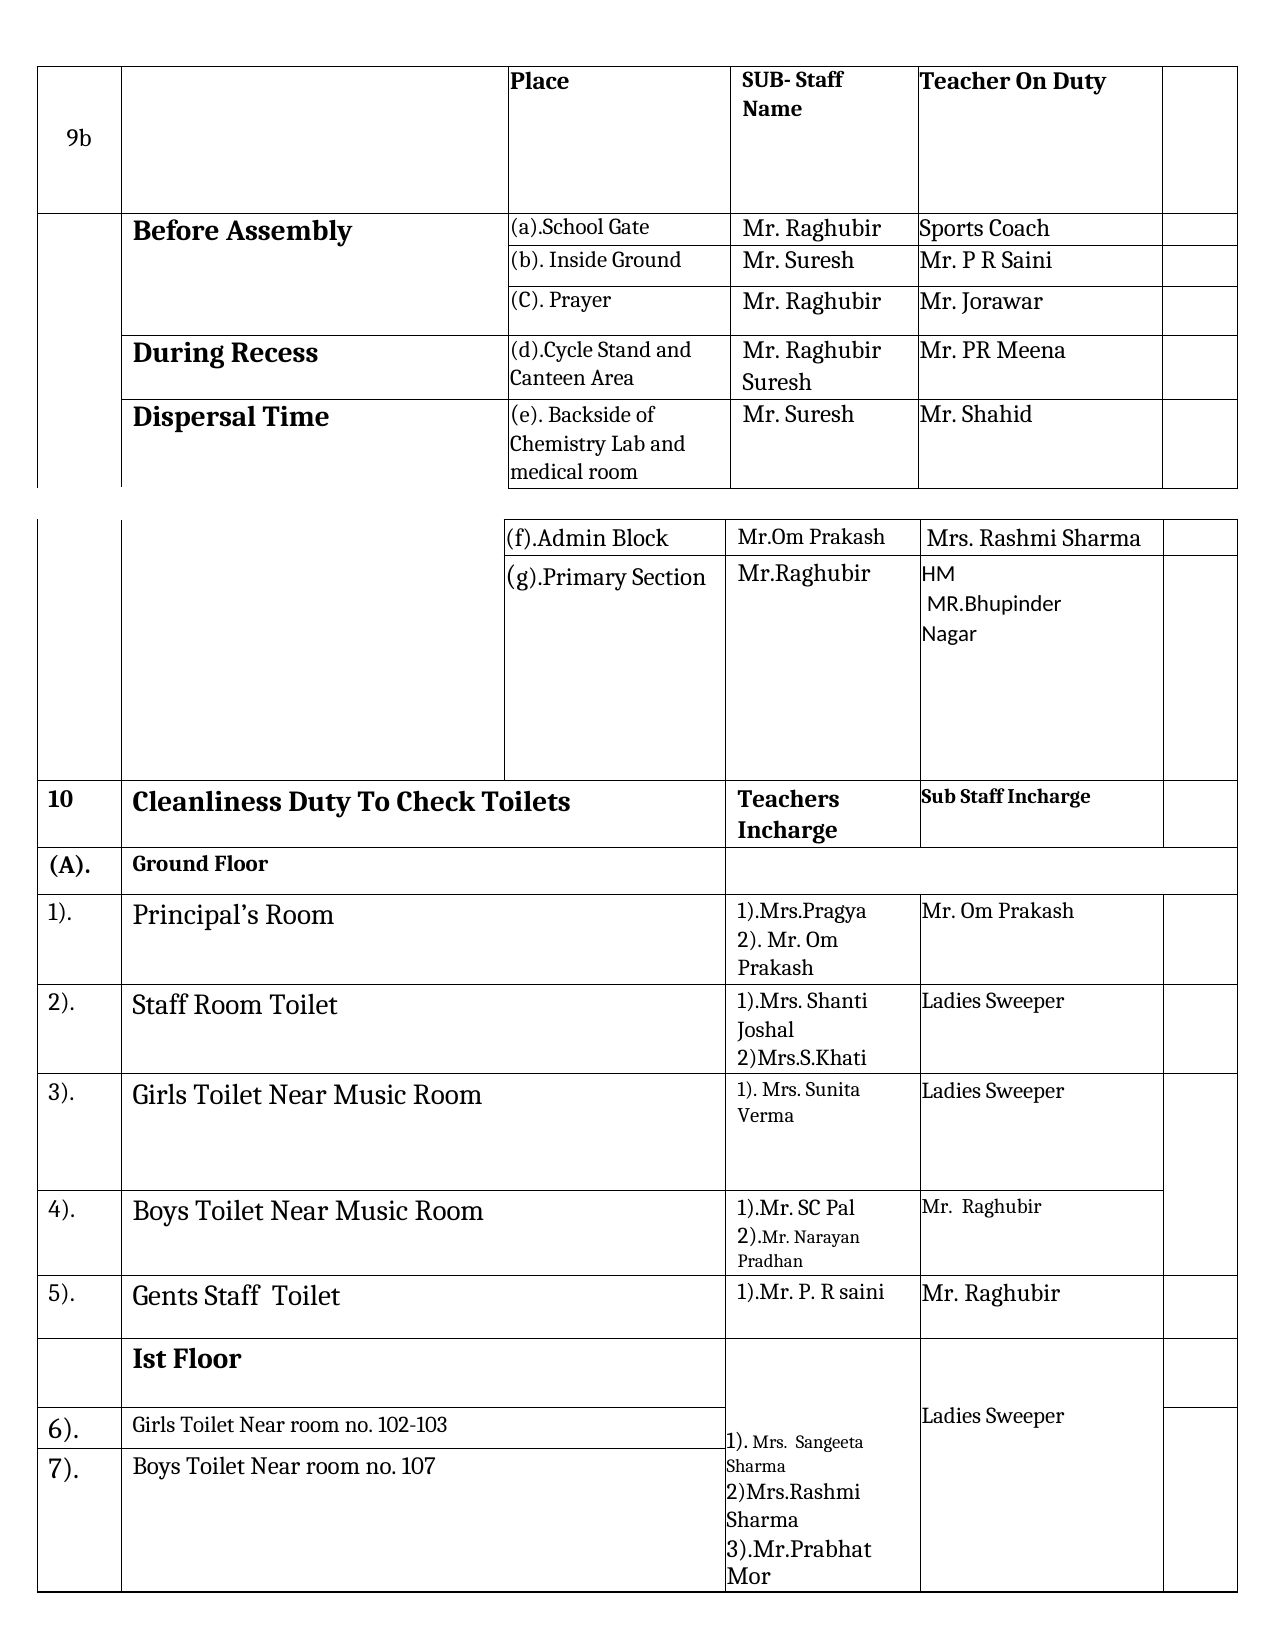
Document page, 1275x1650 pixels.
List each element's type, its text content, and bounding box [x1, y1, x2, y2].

table_cell Principal’s Room [122, 895, 725, 983]
table_cell Mr. Suresh [731, 246, 918, 286]
table_cell Teachers Incharge [726, 781, 920, 847]
table_cell Dispersal Time [122, 400, 508, 488]
table_cell Mr. PR Meena [919, 336, 1162, 399]
table_cell Mr.Raghubir [726, 556, 920, 780]
table_cell (e). Backside of Chemistry Lab and medical room [509, 400, 730, 488]
table_cell Mr. Raghubir Suresh [731, 336, 918, 399]
table_cell [1164, 1339, 1237, 1407]
table_cell [1163, 246, 1237, 286]
table_cell Before Assembly [122, 214, 508, 335]
table_cell Boys Toilet Near Music Room [122, 1191, 725, 1274]
table_header Mr.Om Prakash [726, 520, 920, 554]
table_cell 1). Mrs. Sangeeta Sharma 2)Mrs.Rashmi Sharma 3).Mr.Prabhat Mor 4)PGT Pol.sc. [726, 1339, 920, 1591]
table_cell Ladies Sweeper [921, 1339, 1163, 1591]
table_cell Sub Staff Incharge [921, 781, 1163, 847]
table_cell [38, 1339, 121, 1407]
table_header (f).Admin Block [505, 520, 725, 554]
table_cell SUB- Staff Name [731, 67, 918, 213]
table_cell [1163, 67, 1237, 213]
table_header Mrs. Rashmi Sharma [921, 520, 1163, 554]
table_cell (b). Inside Ground [509, 246, 730, 286]
table_cell [122, 67, 508, 213]
table_cell Mr. Raghubir [731, 287, 918, 335]
table_cell Mr. Om Prakash [921, 895, 1163, 983]
table_cell [1164, 1408, 1237, 1591]
table_header [1164, 520, 1237, 554]
table_cell (A). [38, 848, 121, 893]
table_cell Mr. Raghubir [921, 1191, 1163, 1274]
table_cell (d).Cycle Stand and Canteen Area [509, 336, 730, 399]
table_cell HM MR.Bhupinder Nagar [921, 556, 1163, 780]
table_cell Mr. Shahid [919, 400, 1162, 488]
table_cell Cleanliness Duty To Check Toilets [122, 781, 725, 847]
table_cell (g).Primary Section [505, 556, 725, 780]
table_cell [1163, 287, 1237, 335]
table_cell Mr. Raghubir [921, 1276, 1163, 1338]
table_header [38, 519, 121, 780]
table_cell During Recess [122, 336, 508, 399]
table_cell Ladies Sweeper [921, 985, 1163, 1073]
table_cell Gents Staff Toilet [122, 1276, 725, 1338]
table_cell [726, 848, 1237, 893]
table_cell 1).Mr. SC Pal 2).Mr. Narayan Pradhan [726, 1191, 920, 1274]
table_cell (C). Prayer [509, 287, 730, 335]
table_cell 5). [38, 1276, 121, 1338]
table_cell 2). [38, 985, 121, 1073]
table_cell Mr. Suresh [731, 400, 918, 488]
table_cell Mr. Raghubir [731, 214, 918, 245]
table_cell Mr. P R Saini [919, 246, 1162, 286]
table_cell 9b [38, 67, 121, 213]
table_cell 4). [38, 1191, 121, 1274]
table_cell Girls Toilet Near room no. 102-103 [122, 1408, 725, 1447]
table_cell Girls Toilet Near Music Room [122, 1074, 725, 1190]
table_cell Mr. Jorawar [919, 287, 1162, 335]
table_cell Ground Floor [122, 848, 725, 893]
table_cell [1163, 214, 1237, 245]
table_cell 1). Mrs. Sunita Verma [726, 1074, 920, 1190]
table_cell Teacher On Duty [919, 67, 1162, 213]
table_cell Sports Coach [919, 214, 1162, 245]
table_cell (a).School Gate [509, 214, 730, 245]
table_cell Ladies Sweeper [921, 1074, 1163, 1190]
table_cell [1164, 1276, 1237, 1338]
table_cell Ist Floor [122, 1339, 725, 1407]
table_cell 7). [38, 1449, 121, 1591]
table_cell 1).Mr. P. R saini [726, 1276, 920, 1338]
table_cell [1163, 336, 1237, 399]
table_cell 3). [38, 1074, 121, 1190]
table_cell 1).Mrs.Pragya 2). Mr. Om Prakash [726, 895, 920, 983]
table_cell 6). [38, 1408, 121, 1447]
table_cell 10 [38, 781, 121, 847]
table_cell 1).Mrs. Shanti Joshal 2)Mrs.S.Khati [726, 985, 920, 1073]
table_cell [1164, 985, 1237, 1073]
table_cell [1164, 556, 1237, 780]
table_header [121, 519, 504, 780]
table_cell [1163, 400, 1237, 488]
table_cell [1164, 1074, 1237, 1274]
table_cell Place [509, 67, 730, 213]
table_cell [122, 1449, 725, 1591]
table_cell Staff Room Toilet [122, 985, 725, 1073]
table_cell [38, 214, 122, 488]
table_cell [1164, 895, 1237, 983]
table_cell 1). [38, 895, 121, 983]
table_cell [1164, 781, 1237, 847]
